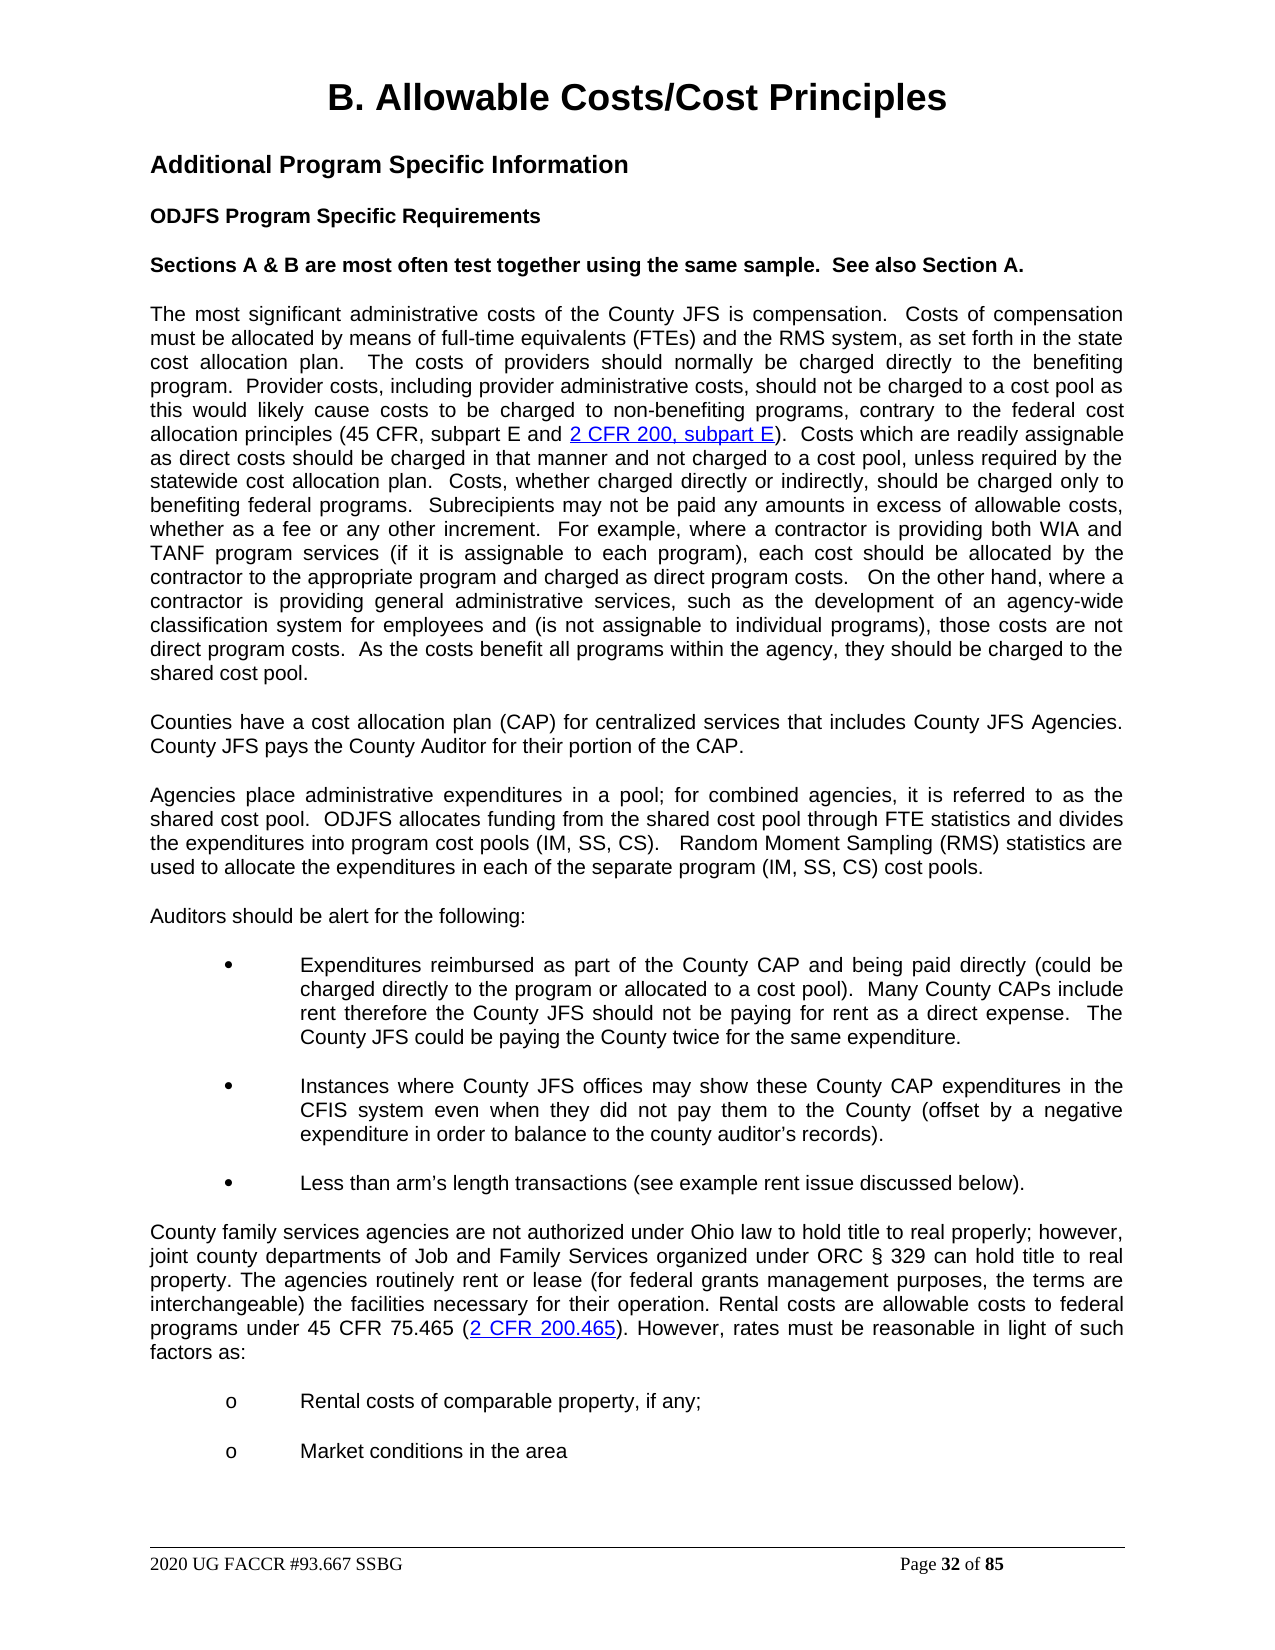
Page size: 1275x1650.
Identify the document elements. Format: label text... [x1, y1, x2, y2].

list Less than arm’s length transactions (see example rent issue discussed below). [225, 1171, 1125, 1195]
text Auditors should be alert for the following: [150, 904, 1125, 928]
list Market conditions in the area [225, 1439, 1125, 1465]
list Rental costs of comparable property, if any; [225, 1388, 1125, 1414]
text The most significant administrative costs of the County JFS is compensation. Costs of compensation must be allocated by means of full-time equivalents (FTEs) and the RMS system, as set forth in the state cost allocation plan. The costs of providers should normally be charged directly to the benefiting program. Provider costs, including provider administrative costs, should not be charged to a cost pool as this would likely cause costs to be charged to non-benefiting programs, contrary to the federal cost allocation principles (45 CFR, subpart E and 2 CFR 200, subpart E). Costs which are readily assignable as direct costs should be charged in that manner and not charged to a cost pool, unless required by the statewide cost allocation plan. Costs, whether charged directly or indirectly, should be charged only to benefiting federal programs. Subrecipients may not be paid any amounts in excess of allowable costs, whether as a fee or any other increment. For example, where a contractor is providing both WIA and TANF program services (if it is assignable to each program), each cost should be allocated by the contractor to the appropriate program and charged as direct program costs. On the other hand, where a contractor is providing general administrative services, such as the development of an agency-wide classification system for employees and (is not assignable to individual programs), those costs are not direct program costs. As the costs benefit all programs within the agency, they should be charged to the shared cost pool. [150, 302, 1125, 685]
text ODJFS Program Specific Requirements [150, 204, 1125, 228]
subtitle Additional Program Specific Information [150, 150, 1125, 179]
text County family services agencies are not authorized under Ohio law to hold title to real properly; however, joint county departments of Job and Family Services organized under ORC § 329 can hold title to real property. The agencies routinely rent or lease (for federal grants management purposes, the terms are interchangeable) the facilities necessary for their operation. Rental costs are allowable costs to federal programs under 45 CFR 75.465 (2 CFR 200.465). However, rates must be reasonable in light of such factors as: [150, 1220, 1125, 1363]
list Instances where County JFS offices may show these County CAP expenditures in the CFIS system even when they did not pay them to the County (offset by a negative expenditure in order to balance to the county auditor’s records). [225, 1074, 1125, 1146]
list Expenditures reimbursed as part of the County CAP and being paid directly (could be charged directly to the program or allocated to a cost pool). Many County CAPs include rent therefore the County JFS should not be paying for rent as a direct expense. The County JFS could be paying the County twice for the same expenditure. [225, 953, 1125, 1049]
text Agencies place administrative expenditures in a pool; for combined agencies, it is referred to as the shared cost pool. ODJFS allocates funding from the shared cost pool through FTE statistics and divides the expenditures into program cost pools (IM, SS, CS). Random Moment Sampling (RMS) statistics are used to allocate the expenditures in each of the separate program (IM, SS, CS) cost pools. [150, 783, 1125, 879]
text Sections A & B are most often test together using the same sample. See also Section A. [150, 253, 1125, 277]
text Counties have a cost allocation plan (CAP) for centralized services that includes County JFS Agencies. County JFS pays the County Auditor for their portion of the CAP. [150, 710, 1125, 758]
